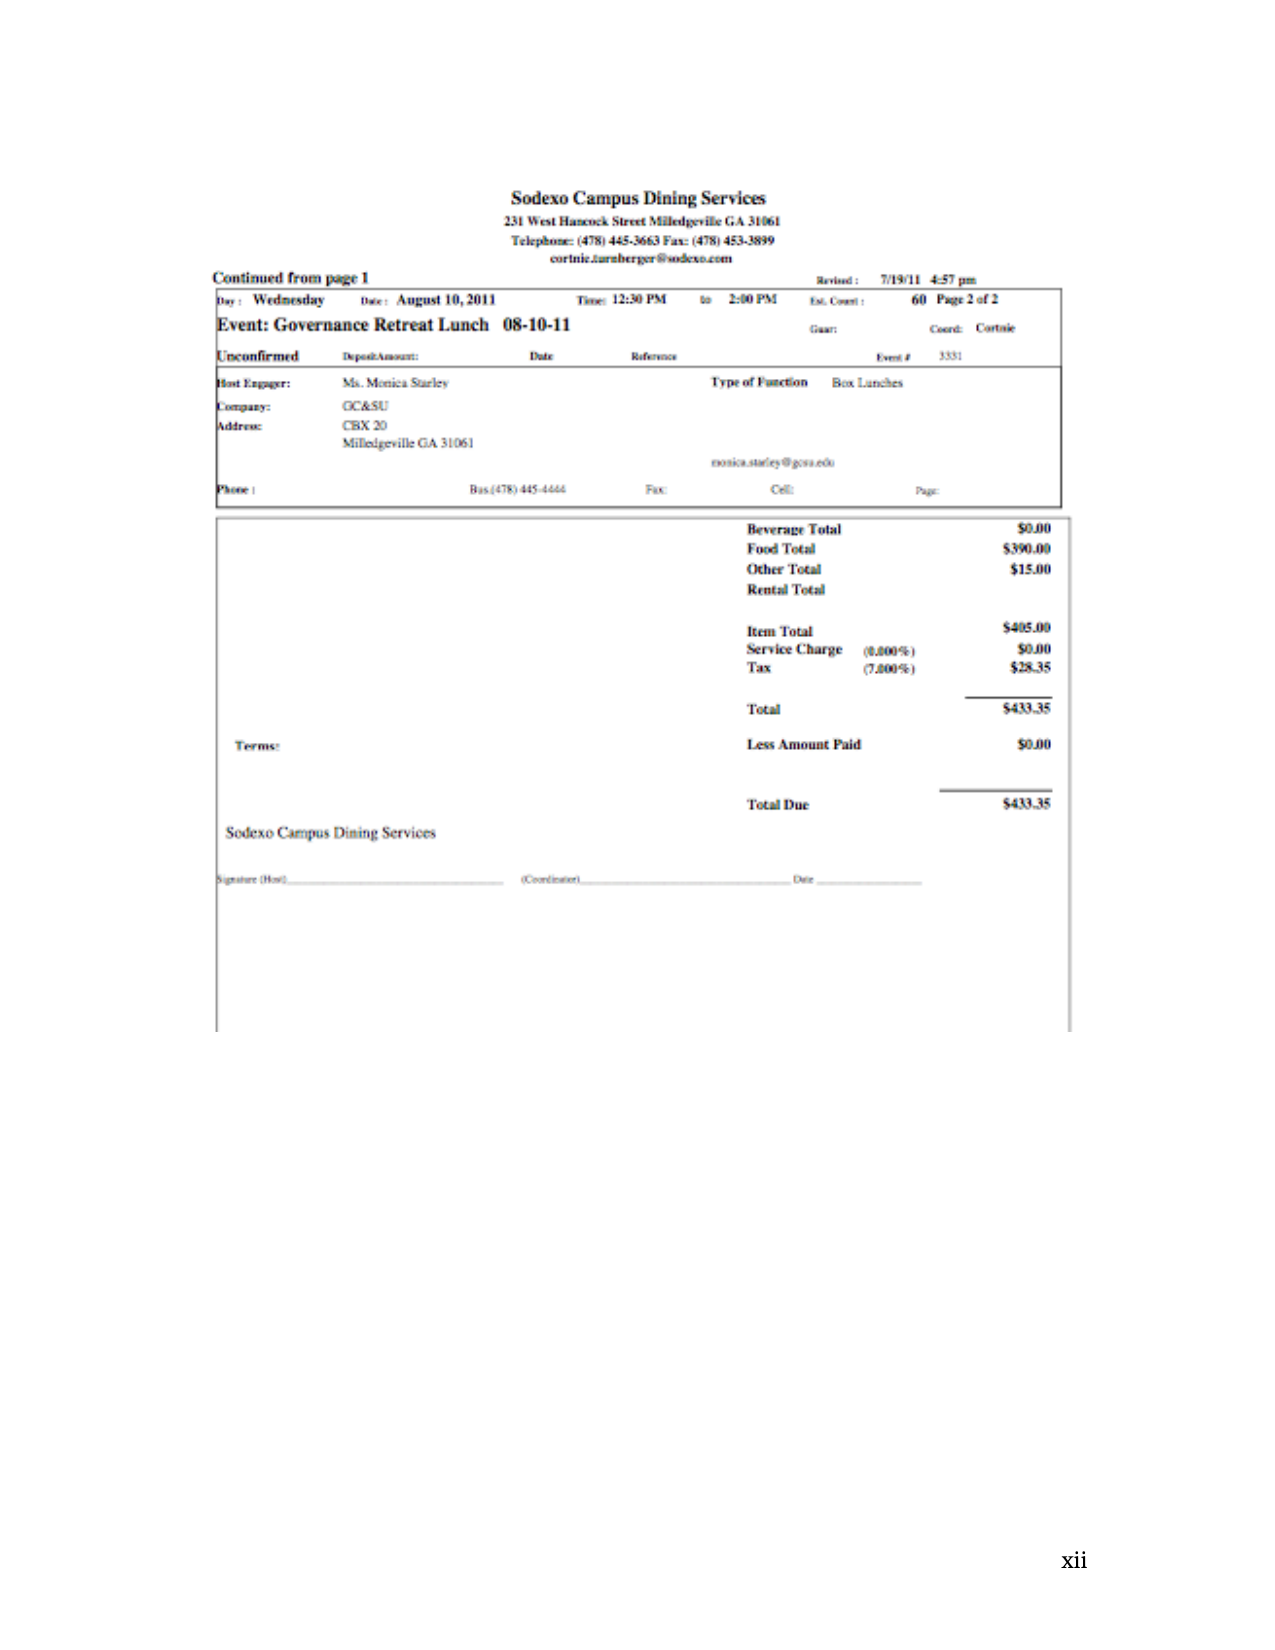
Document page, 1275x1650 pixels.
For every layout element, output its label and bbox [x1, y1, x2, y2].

picture [185, 162, 1086, 1032]
